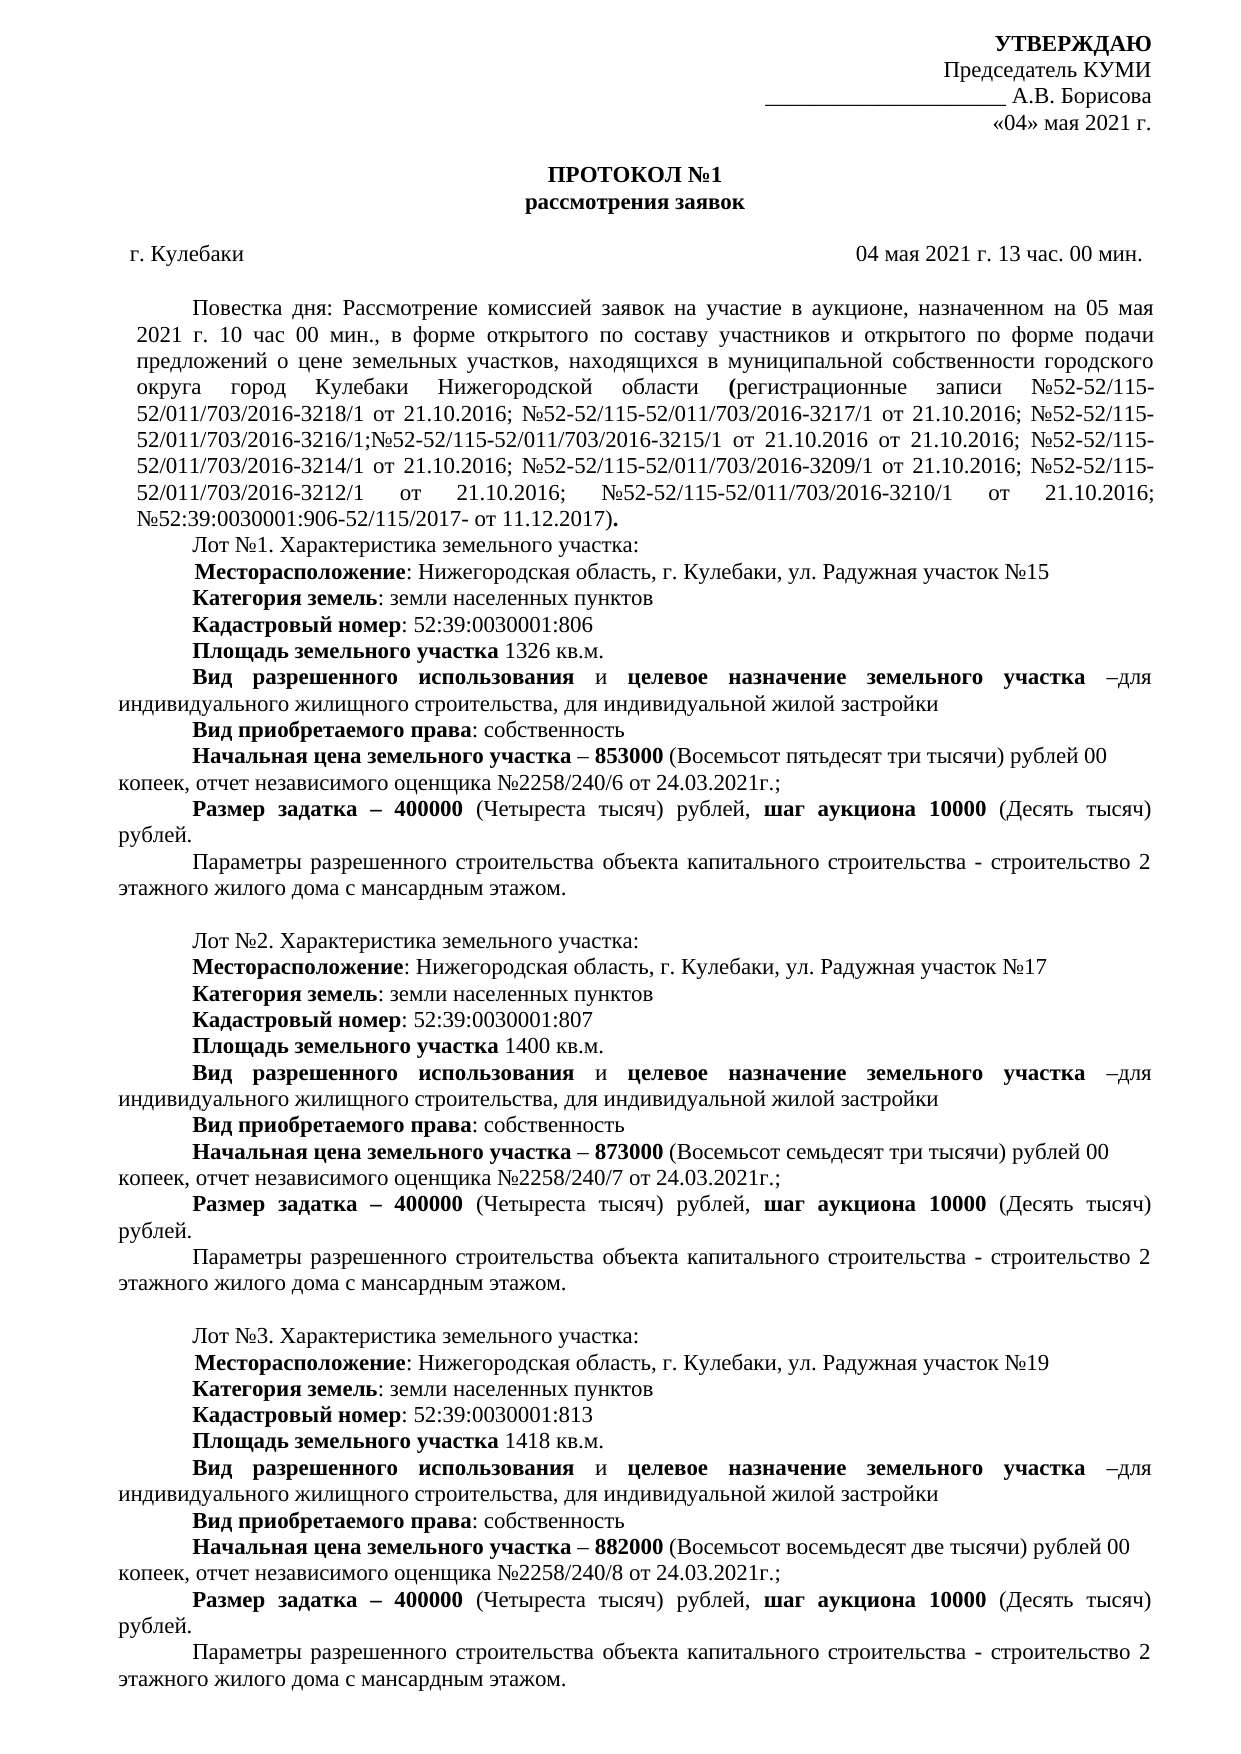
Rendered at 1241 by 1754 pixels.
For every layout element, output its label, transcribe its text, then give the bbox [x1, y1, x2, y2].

subtitle УТВЕРЖДАЮ [118, 29, 1152, 56]
text Вид приобретаемого права: собственность [118, 1507, 1152, 1533]
text Параметры разрешенного строительства объекта капитального строительства - строительство 2 этажного жилого дома с мансардным этажом. [118, 848, 1152, 901]
text Кадастровый номер: 52:39:0030001:806 [118, 611, 1152, 637]
text Начальная цена земельного участка – 882000 (Восемьсот восемьдесят две тысячи) рублей 00 копеек, отчет независимого оценщика №2258/240/8 от 24.03.2021г.; [118, 1533, 1152, 1586]
text Размер задатка – 400000 (Четыреста тысяч) рублей, шаг аукциона 10000 (Десять тысяч) рублей. [118, 1586, 1152, 1638]
text Категория земель: земли населенных пунктов [118, 584, 1152, 611]
subtitle ПРОТОКОЛ №1 [118, 161, 1152, 188]
text Вид приобретаемого права: собственность [118, 716, 1152, 742]
text Размер задатка – 400000 (Четыреста тысяч) рублей, шаг аукциона 10000 (Десять тысяч) рублей. [118, 795, 1152, 848]
text Категория земель: земли населенных пунктов [118, 1375, 1152, 1401]
text Кадастровый номер: 52:39:0030001:807 [118, 1006, 1152, 1032]
text Площадь земельного участка 1326 кв.м. [118, 637, 1152, 663]
text Повестка дня: Рассмотрение комиссией заявок на участие в аукционе, назначенном на 05 мая 2021 г. 10 час 00 мин., в форме открытого по составу участников и открытого по форме подачи предложений о цене земельных участков, находящихся в муниципальной собственности городского округа город Кулебаки Нижегородской области (регистрационные записи №52-52/115-52/011/703/2016-3218/1 от 21.10.2016; №52-52/115-52/011/703/2016-3217/1 от 21.10.2016; №52-52/115-52/011/703/2016-3216/1;№52-52/115-52/011/703/2016-3215/1 от 21.10.2016 от 21.10.2016; №52-52/115-52/011/703/2016-3214/1 от 21.10.2016; №52-52/115-52/011/703/2016-3209/1 от 21.10.2016; №52-52/115-52/011/703/2016-3212/1 от 21.10.2016; №52-52/115-52/011/703/2016-3210/1 от 21.10.2016; №52:39:0030001:906-52/115/2017- от 11.12.2017). [136, 294, 1155, 532]
text Категория земель: земли населенных пунктов [118, 979, 1152, 1006]
text Месторасположение: Нижегородская область, г. Кулебаки, ул. Радужная участок №17 [118, 953, 1152, 979]
text Параметры разрешенного строительства объекта капитального строительства - строительство 2 этажного жилого дома с мансардным этажом. [118, 1243, 1152, 1296]
text Лот №3. Характеристика земельного участка: [118, 1322, 1152, 1348]
text Месторасположение: Нижегородская область, г. Кулебаки, ул. Радужная участок №15 [118, 558, 1152, 584]
text Месторасположение: Нижегородская область, г. Кулебаки, ул. Радужная участок №19 [118, 1348, 1152, 1375]
text Параметры разрешенного строительства объекта капитального строительства - строительство 2 этажного жилого дома с мансардным этажом. [118, 1638, 1152, 1691]
text рассмотрения заявок [118, 188, 1152, 214]
text Кадастровый номер: 52:39:0030001:813 [118, 1401, 1152, 1428]
text Начальная цена земельного участка – 873000 (Восемьсот семьдесят три тысячи) рублей 00 копеек, отчет независимого оценщика №2258/240/7 от 24.03.2021г.; [118, 1138, 1152, 1190]
text Председатель КУМИ [118, 56, 1152, 82]
text г. Кулебаки 04 мая 2021 г. 13 час. 00 мин. [118, 240, 1152, 267]
text Лот №2. Характеристика земельного участка: [118, 927, 1152, 953]
text Вид приобретаемого права: собственность [118, 1111, 1152, 1138]
text «04» мая 2021 г. [118, 109, 1152, 135]
text Размер задатка – 400000 (Четыреста тысяч) рублей, шаг аукциона 10000 (Десять тысяч) рублей. [118, 1190, 1152, 1243]
text Площадь земельного участка 1400 кв.м. [118, 1032, 1152, 1059]
text Лот №1. Характеристика земельного участка: [118, 532, 1152, 558]
text Начальная цена земельного участка – 853000 (Восемьсот пятьдесят три тысячи) рублей 00 копеек, отчет независимого оценщика №2258/240/6 от 24.03.2021г.; [118, 742, 1152, 795]
text Площадь земельного участка 1418 кв.м. [118, 1428, 1152, 1454]
text _____________________ А.В. Борисова [118, 82, 1152, 109]
